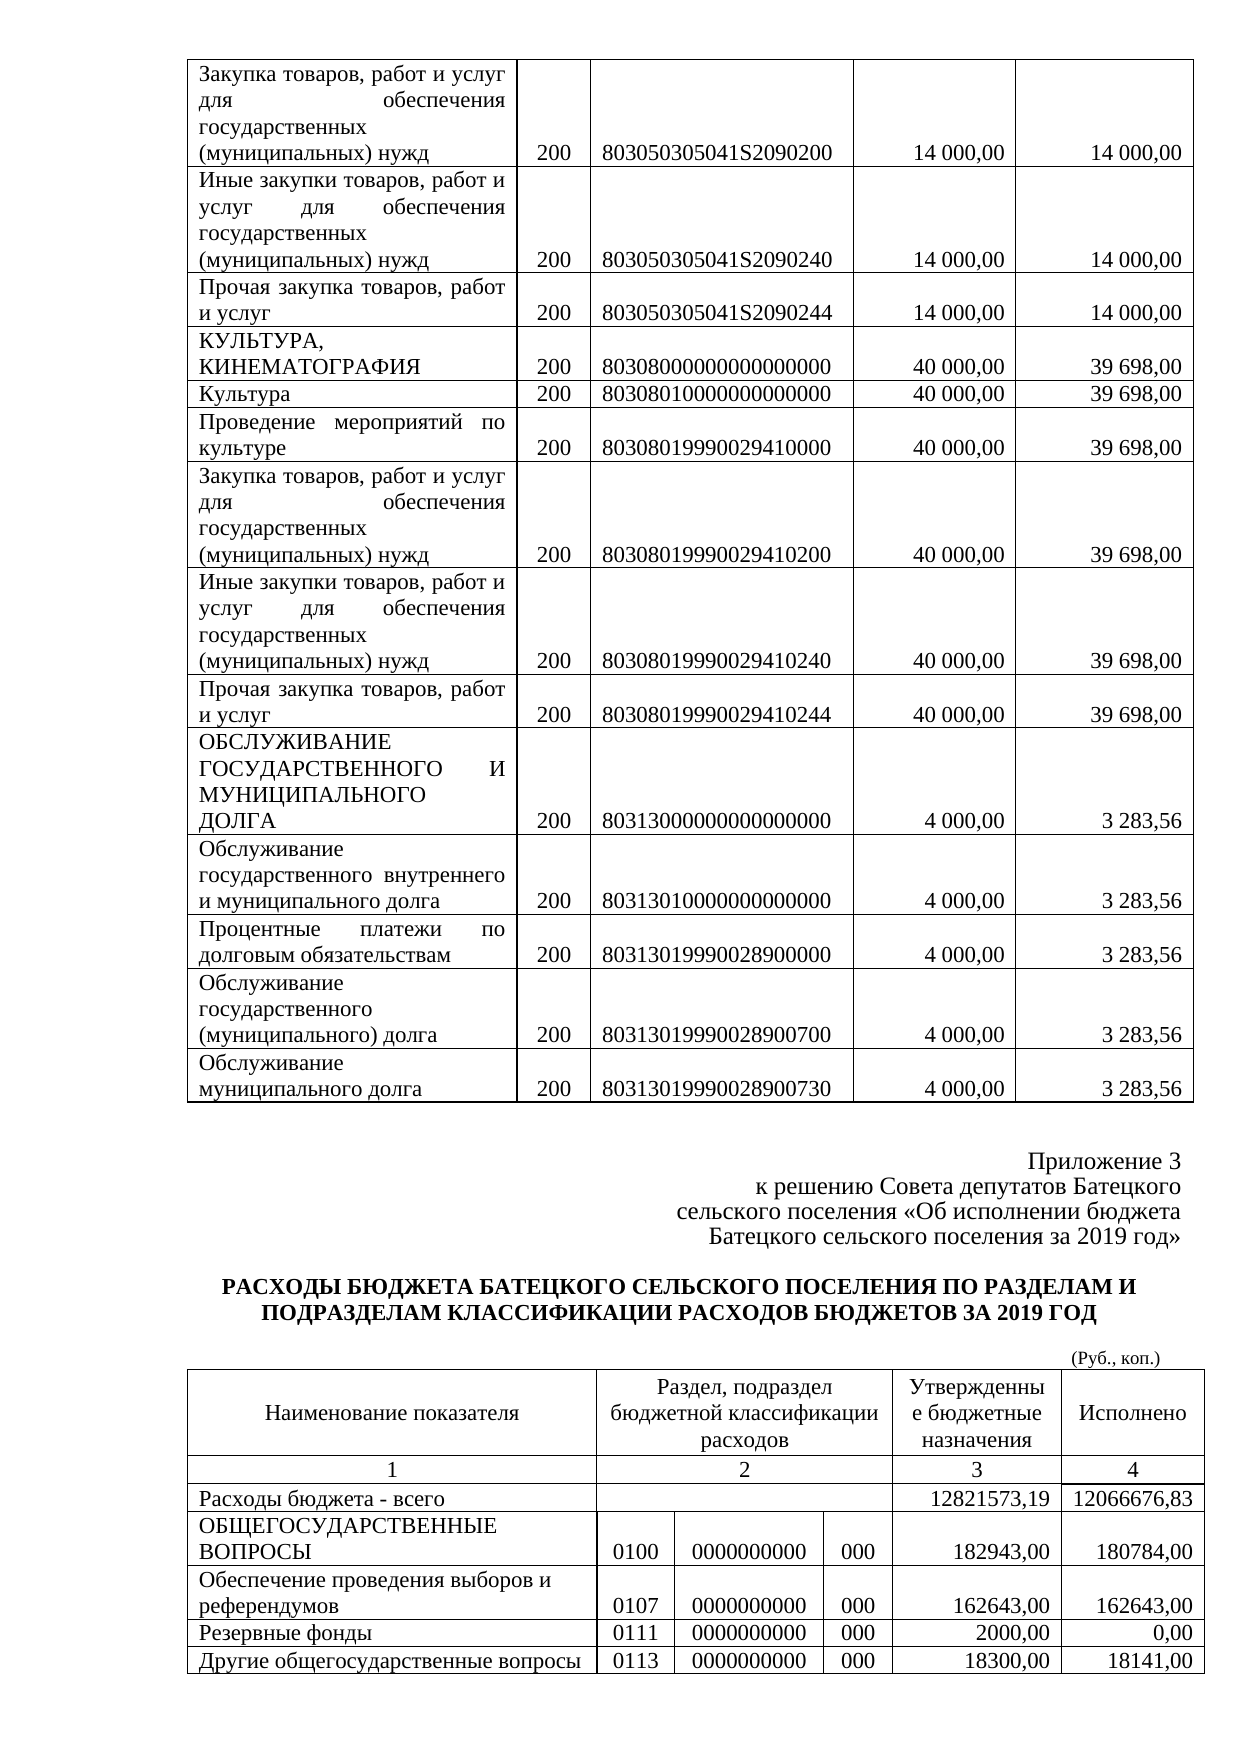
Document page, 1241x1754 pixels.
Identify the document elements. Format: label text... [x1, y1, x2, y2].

table_cell Резервные фонды [188, 1620, 596, 1646]
table_cell Культура [188, 381, 516, 407]
table_cell 3 283,56 [1016, 915, 1193, 968]
table_cell 200 [518, 728, 590, 834]
table_cell Обслуживание муниципального долга [188, 1049, 516, 1101]
table_cell 40 000,00 [854, 462, 1015, 567]
table_cell Закупка товаров, работ и услуг для обеспечения государственных (муниципальных) нужд [188, 462, 516, 567]
table_cell 0113 [598, 1647, 674, 1673]
table_cell 200 [518, 675, 590, 727]
table_cell 40 000,00 [854, 381, 1015, 407]
table_cell 12821573,19 [893, 1484, 1061, 1511]
table_cell 40 000,00 [854, 408, 1015, 461]
table_cell 3 [893, 1456, 1061, 1482]
table_cell 0111 [598, 1620, 674, 1646]
text Приложение 3 [177, 1149, 1181, 1174]
table_cell 0100 [598, 1512, 674, 1565]
text сельского поселения «Об исполнении бюджета [177, 1199, 1181, 1224]
table_cell 3 283,56 [1016, 1049, 1193, 1101]
table_cell 0000000000 [675, 1566, 823, 1618]
table_cell 2 [597, 1456, 892, 1482]
table_cell Процентные платежи по долговым обязательствам [188, 915, 516, 968]
table_cell 4 000,00 [854, 969, 1015, 1048]
table_cell ОБЩЕГОСУДАРСТВЕННЫЕ ВОПРОСЫ [188, 1512, 596, 1565]
table_cell 39 698,00 [1016, 675, 1193, 727]
table_cell Проведение мероприятий по культуре [188, 408, 516, 461]
table_cell Прочая закупка товаров, работ и услуг [188, 675, 516, 727]
table_cell 3 283,56 [1016, 835, 1193, 914]
table_cell 200 [518, 835, 590, 914]
table_cell 0000000000 [675, 1512, 823, 1565]
table_cell 40 000,00 [854, 568, 1015, 673]
table_cell 80313010000000000000 [591, 835, 853, 914]
table_header Утвержденные бюджетные назначения [893, 1370, 1061, 1455]
table_cell 12066676,83 [1062, 1485, 1204, 1511]
table_cell 4 000,00 [854, 728, 1015, 834]
table_cell 4 [1062, 1456, 1204, 1482]
table_cell Обслуживание государственного внутреннего и муниципального долга [188, 835, 516, 914]
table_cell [188, 167, 516, 272]
table_cell Закупка товаров, работ и услуг для обеспечения государственных (муниципальных) нужд [188, 60, 516, 166]
table_cell 80308019990029410244 [591, 675, 853, 727]
table_cell 2000,00 [893, 1620, 1061, 1646]
table_cell 200 [518, 381, 590, 407]
table_header Исполнено [1062, 1370, 1204, 1455]
text (Руб., коп.) [177, 1347, 1181, 1369]
table_cell 200 [518, 1049, 590, 1101]
table_cell 39 698,00 [1016, 568, 1193, 673]
table_cell 0000000000 [675, 1647, 823, 1673]
table_header Раздел, подраздел бюджетной классификации расходов [597, 1370, 892, 1455]
table_cell КУЛЬТУРА, КИНЕМАТОГРАФИЯ [188, 327, 516, 379]
table_cell 0107 [598, 1566, 674, 1618]
table_cell 80313019990028900730 [591, 1049, 853, 1101]
table_cell 200 [518, 568, 590, 673]
text к решению Совета депутатов Батецкого [177, 1174, 1181, 1199]
table_cell 4 000,00 [854, 835, 1015, 914]
table_cell 4 000,00 [854, 1049, 1015, 1101]
table_cell 000 [824, 1620, 892, 1646]
table_cell 4 000,00 [854, 915, 1015, 968]
table_cell 0000000000 [675, 1620, 823, 1646]
table_cell 14 000,00 [854, 60, 1015, 166]
table_cell 200 [518, 915, 590, 968]
table_cell 200 [518, 60, 590, 166]
table_cell 803050305041S2090200 [591, 60, 853, 166]
table_header Наименование показателя [188, 1370, 596, 1455]
text ПОДРАЗДЕЛАМ КЛАССИФИКАЦИИ РАСХОДОВ БЮДЖЕТОВ ЗА 2019 ГОД [177, 1299, 1181, 1326]
table_cell 80308019990029410000 [591, 408, 853, 461]
table_cell Расходы бюджета - всего [188, 1484, 596, 1511]
text Батецкого сельского поселения за 2019 год» [177, 1224, 1181, 1249]
table_cell 14 000,00 [1016, 60, 1193, 166]
table_cell 180784,00 [1062, 1512, 1204, 1565]
table_cell 14 000,00 [1016, 167, 1193, 272]
table_cell 803050305041S2090240 [591, 167, 853, 272]
table_cell [597, 1484, 892, 1511]
table_cell Прочая закупка товаров, работ и услуг [188, 273, 516, 326]
table_cell 200 [518, 969, 590, 1048]
table_cell 162643,00 [1062, 1566, 1204, 1618]
table_cell 80308010000000000000 [591, 381, 853, 407]
table_cell 18141,00 [1062, 1647, 1204, 1673]
table_cell 14 000,00 [854, 273, 1015, 326]
table_cell 1 [188, 1456, 596, 1482]
table_cell 39 698,00 [1016, 327, 1193, 379]
table_cell 0,00 [1062, 1620, 1204, 1646]
table_cell 200 [518, 167, 590, 272]
table_cell 162643,00 [893, 1566, 1061, 1618]
table_cell 40 000,00 [854, 327, 1015, 379]
table_cell Обеспечение проведения выборов и референдумов [188, 1566, 596, 1618]
text РАСХОДЫ БЮДЖЕТА БАТЕЦКОГО СЕЛЬСКОГО ПОСЕЛЕНИЯ ПО РАЗДЕЛАМ И [177, 1273, 1181, 1299]
table_cell 80308000000000000000 [591, 327, 853, 379]
table_cell 18300,00 [893, 1647, 1061, 1673]
table_cell Иные закупки товаров, работ и услуг для обеспечения государственных (муниципальных) нужд [188, 568, 516, 673]
table_cell 80308019990029410200 [591, 462, 853, 567]
table_cell 80313019990028900000 [591, 915, 853, 968]
table_cell ОБСЛУЖИВАНИЕ ГОСУДАРСТВЕННОГО И МУНИЦИПАЛЬНОГО ДОЛГА [188, 728, 516, 834]
table_cell 200 [518, 408, 590, 461]
table_cell 3 283,56 [1016, 969, 1193, 1048]
table_cell 3 283,56 [1016, 728, 1193, 834]
table_cell 80313000000000000000 [591, 728, 853, 834]
table_cell Другие общегосударственные вопросы [188, 1647, 596, 1673]
table_cell 803050305041S2090244 [591, 273, 853, 326]
table_cell 39 698,00 [1016, 381, 1193, 407]
table_cell 000 [824, 1647, 892, 1673]
table_cell 200 [518, 327, 590, 379]
table_cell 182943,00 [893, 1512, 1061, 1565]
table_cell 14 000,00 [854, 167, 1015, 272]
table_cell 200 [518, 273, 590, 326]
table_cell 39 698,00 [1016, 462, 1193, 567]
table_cell 14 000,00 [1016, 273, 1193, 326]
table_cell 000 [824, 1566, 892, 1618]
table_cell 80308019990029410240 [591, 568, 853, 673]
table_cell Обслуживание государственного (муниципального) долга [188, 969, 516, 1048]
table_cell 200 [518, 462, 590, 567]
table_cell 000 [824, 1512, 892, 1565]
table_cell 80313019990028900700 [591, 969, 853, 1048]
table_cell 39 698,00 [1016, 408, 1193, 461]
table_cell 40 000,00 [854, 675, 1015, 727]
